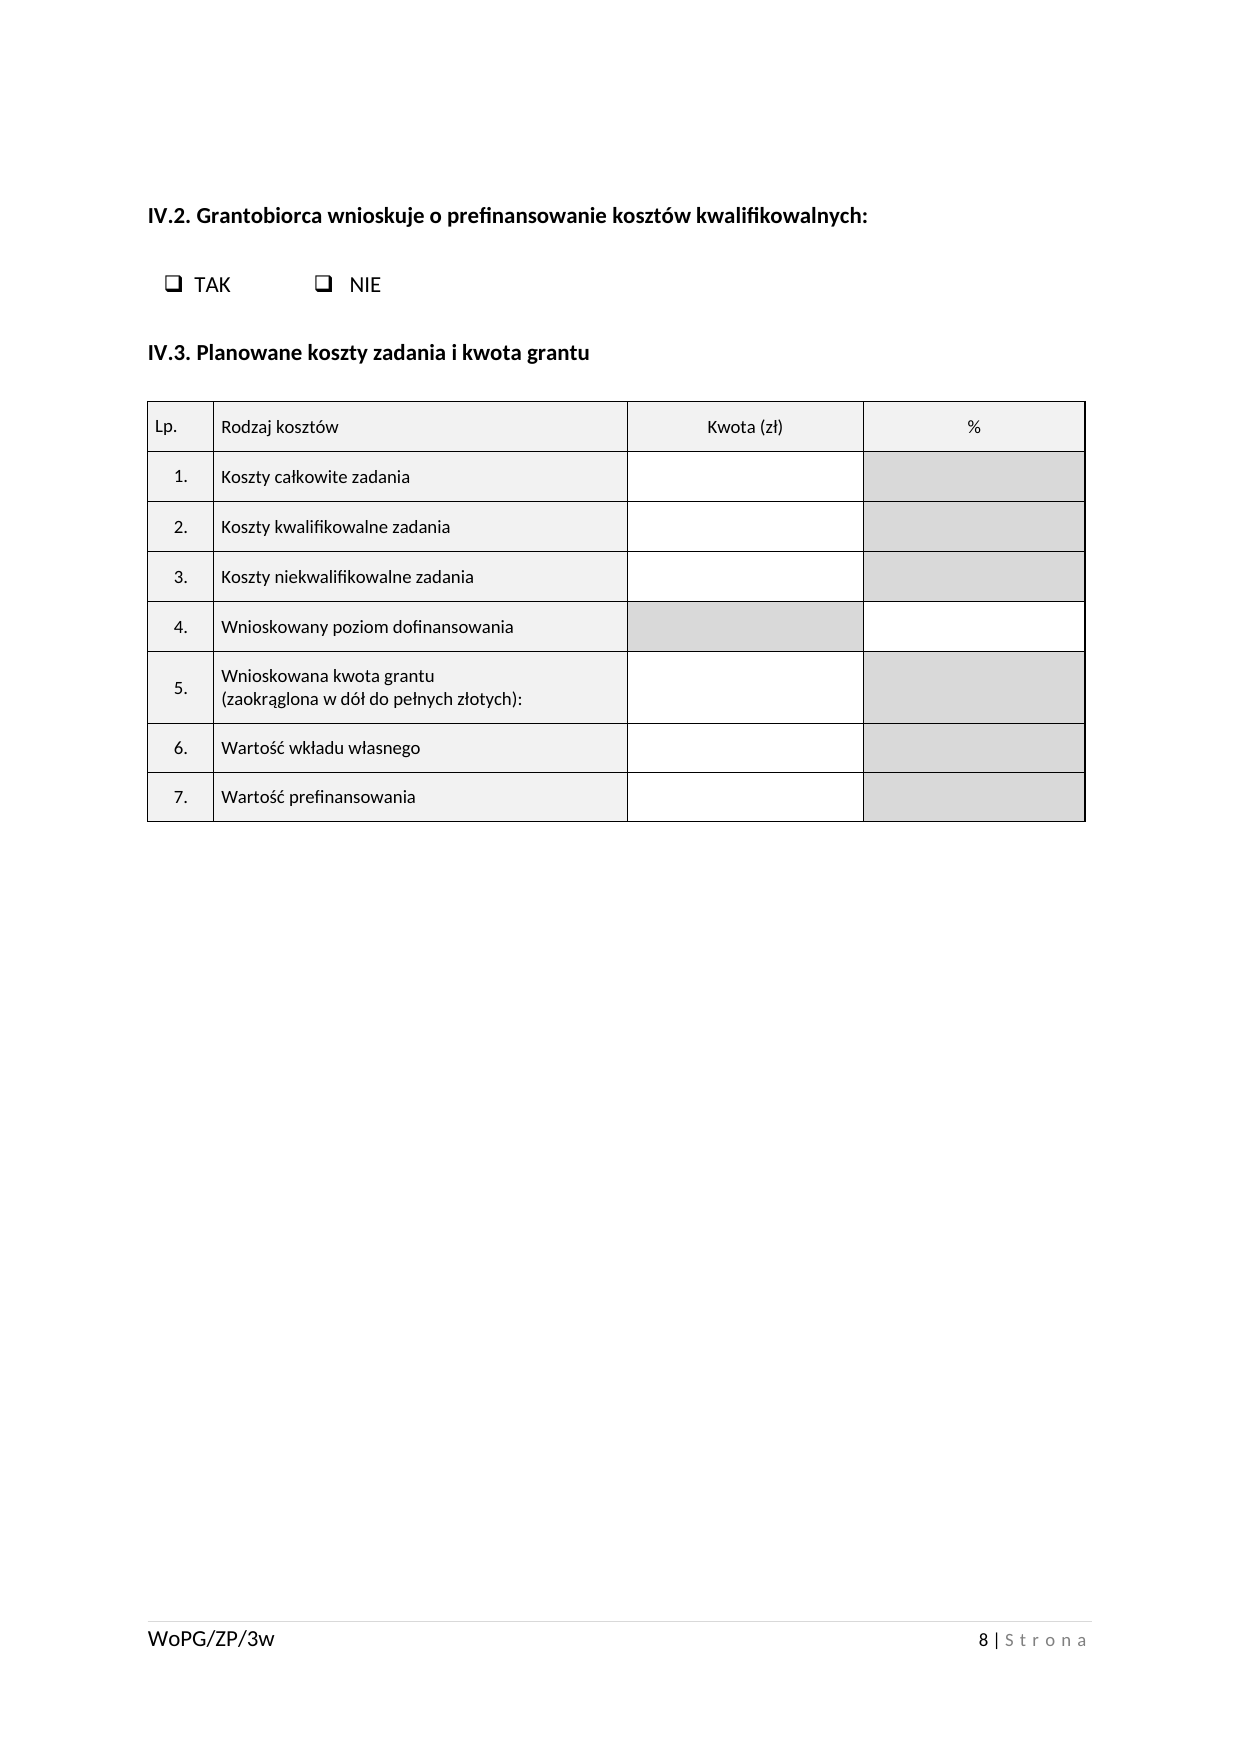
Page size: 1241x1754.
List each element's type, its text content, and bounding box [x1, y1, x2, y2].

table_cell 3. [148, 552, 213, 601]
table_cell Koszty całkowite zadania [214, 452, 627, 501]
table_cell Wartość wkładu własnego [214, 724, 627, 772]
table_cell [628, 652, 863, 723]
table_cell [628, 773, 863, 821]
table_cell [628, 724, 863, 772]
table_cell Wartość prefinansowania [214, 773, 627, 821]
table_cell [864, 502, 1084, 551]
table_cell [864, 452, 1084, 501]
text IV.3. Planowane koszty zadania i kwota grantu [148, 338, 1092, 367]
table_cell [864, 552, 1084, 601]
table_header Kwota (zł) [628, 402, 863, 451]
table_cell 6. [148, 724, 213, 772]
table_cell 4. [148, 602, 213, 651]
table_cell [864, 602, 1084, 651]
text TAK NIE [148, 270, 1092, 298]
table_cell [864, 652, 1084, 723]
table_cell [864, 724, 1084, 772]
table_cell [628, 502, 863, 551]
table_cell 7. [148, 773, 213, 821]
table_cell Wnioskowana kwota grantu (zaokrąglona w dół do pełnych złotych): [214, 652, 627, 723]
table_cell Koszty niekwalifikowalne zadania [214, 552, 627, 601]
text IV.2. Grantobiorca wnioskuje o prefinansowanie kosztów kwalifikowalnych: [148, 201, 1092, 229]
table_cell 5. [148, 652, 213, 723]
table_header Lp. [148, 402, 213, 451]
table_cell Wnioskowany poziom dofinansowania [214, 602, 627, 651]
table_cell [628, 552, 863, 601]
table_header % [864, 402, 1084, 451]
table_header Rodzaj kosztów [214, 402, 627, 451]
table_cell 1. [148, 452, 213, 501]
table_cell Koszty kwalifikowalne zadania [214, 502, 627, 551]
table_cell [628, 602, 863, 651]
table_cell [864, 773, 1084, 821]
table_cell 2. [148, 502, 213, 551]
table_cell [628, 452, 863, 501]
